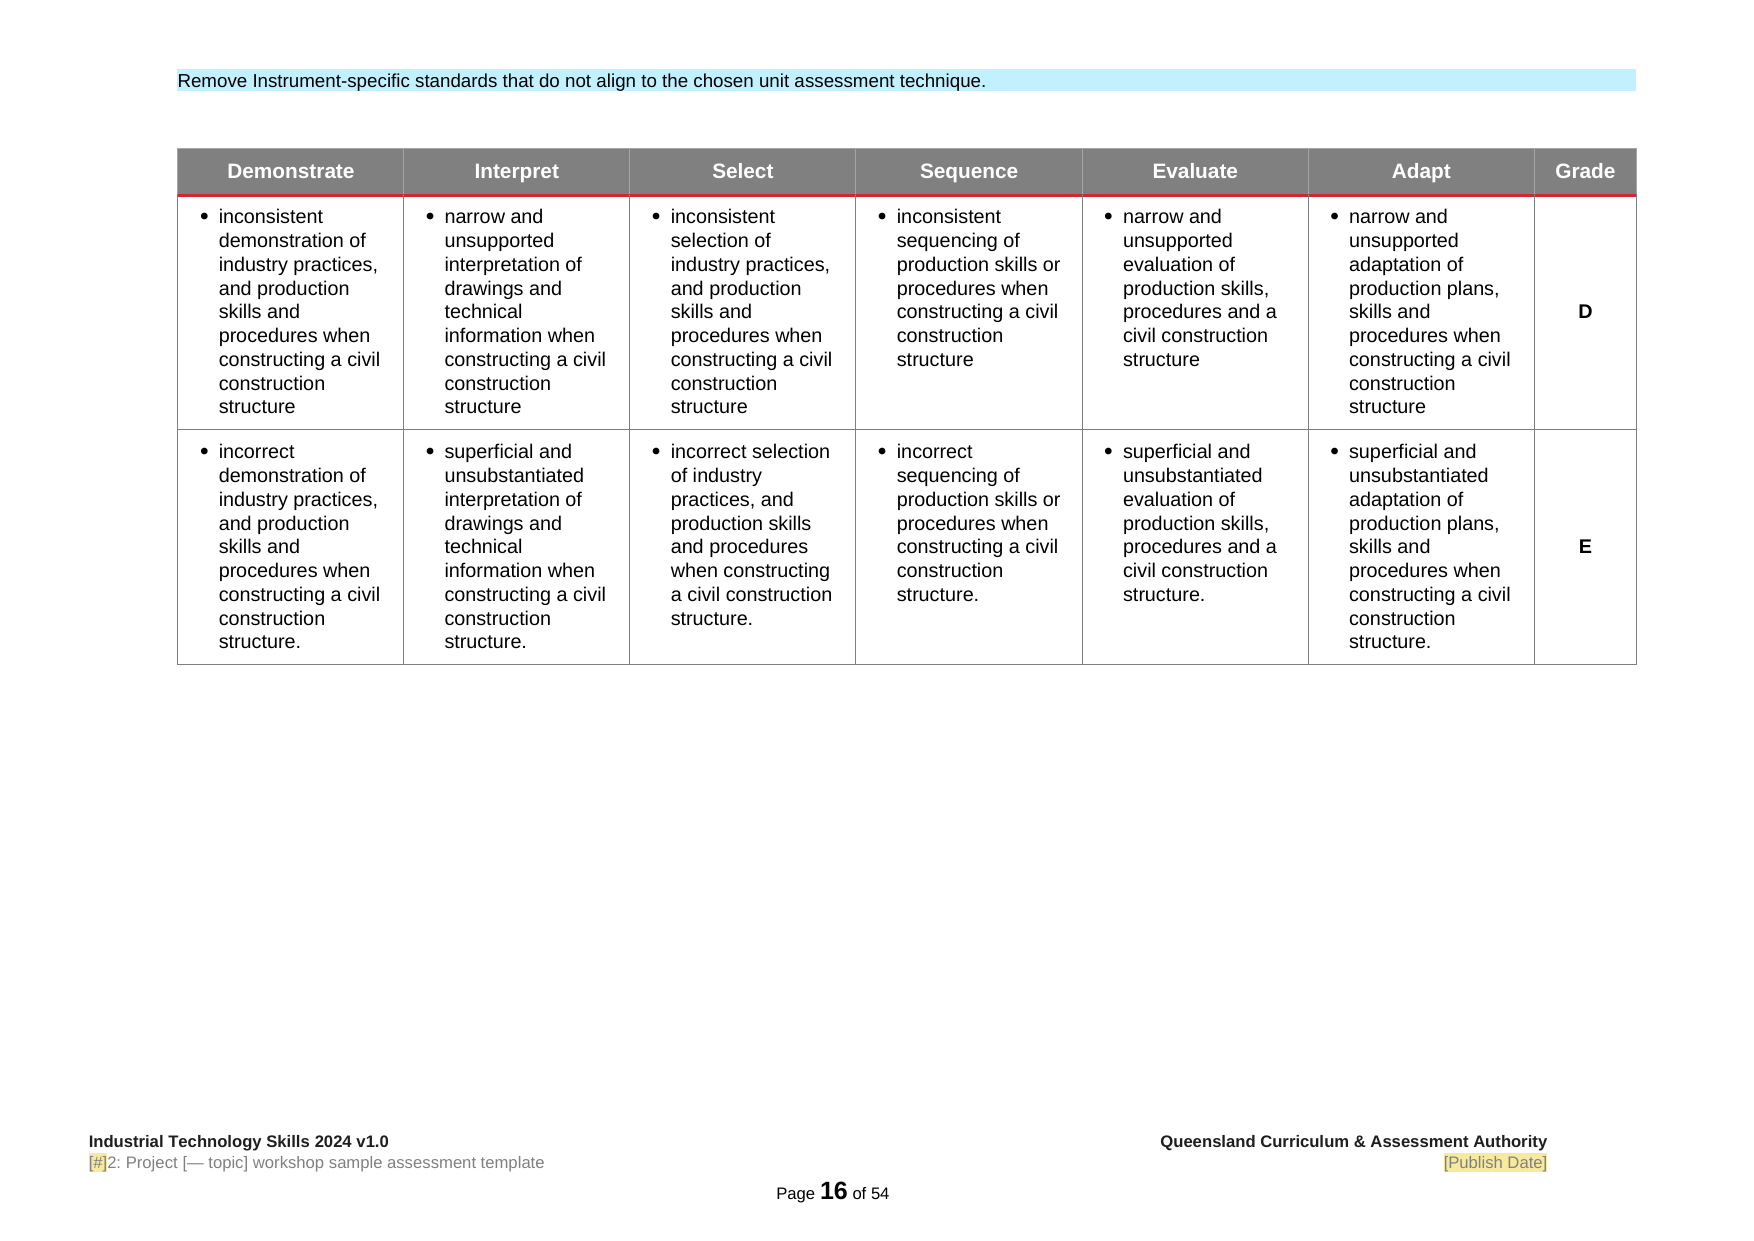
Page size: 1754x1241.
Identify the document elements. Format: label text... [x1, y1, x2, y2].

table_cell superficial and unsubstantiated interpretation of drawings and technical information when constructing a civil construction structure. [404, 430, 629, 664]
table_header Sequence [856, 149, 1082, 194]
table_cell inconsistent sequencing of production skills or procedures when constructing a civil construction structure [856, 197, 1082, 429]
table_header Select [630, 149, 855, 194]
table_cell narrow and unsupported adaptation of production plans, skills and procedures when constructing a civil construction structure [1309, 197, 1534, 429]
table_cell narrow and unsupported evaluation of production skills, procedures and a civil construction structure [1083, 197, 1308, 429]
table_cell inconsistent demonstration of industry practices, and production skills and procedures when constructing a civil construction structure [178, 197, 403, 429]
table_cell inconsistent selection of industry practices, and production skills and procedures when constructing a civil construction structure [630, 197, 855, 429]
table_header Evaluate [1083, 149, 1308, 194]
table_header Demonstrate [178, 149, 403, 194]
table_cell incorrect sequencing of production skills or procedures when constructing a civil construction structure. [856, 430, 1082, 664]
table_cell E [1535, 430, 1636, 664]
table_header Interpret [404, 149, 629, 194]
table_cell narrow and unsupported interpretation of drawings and technical information when constructing a civil construction structure [404, 197, 629, 429]
table_header Adapt [1309, 149, 1534, 194]
table_cell superficial and unsubstantiated evaluation of production skills, procedures and a civil construction structure. [1083, 430, 1308, 664]
table_header Grade [1535, 149, 1636, 194]
table_cell incorrect demonstration of industry practices, and production skills and procedures when constructing a civil construction structure. [178, 430, 403, 664]
table_cell incorrect selection of industry practices, and production skills and procedures when constructing a civil construction structure. [630, 430, 855, 664]
table_cell D [1535, 197, 1636, 429]
table_cell superficial and unsubstantiated adaptation of production plans, skills and procedures when constructing a civil construction structure. [1309, 430, 1534, 664]
